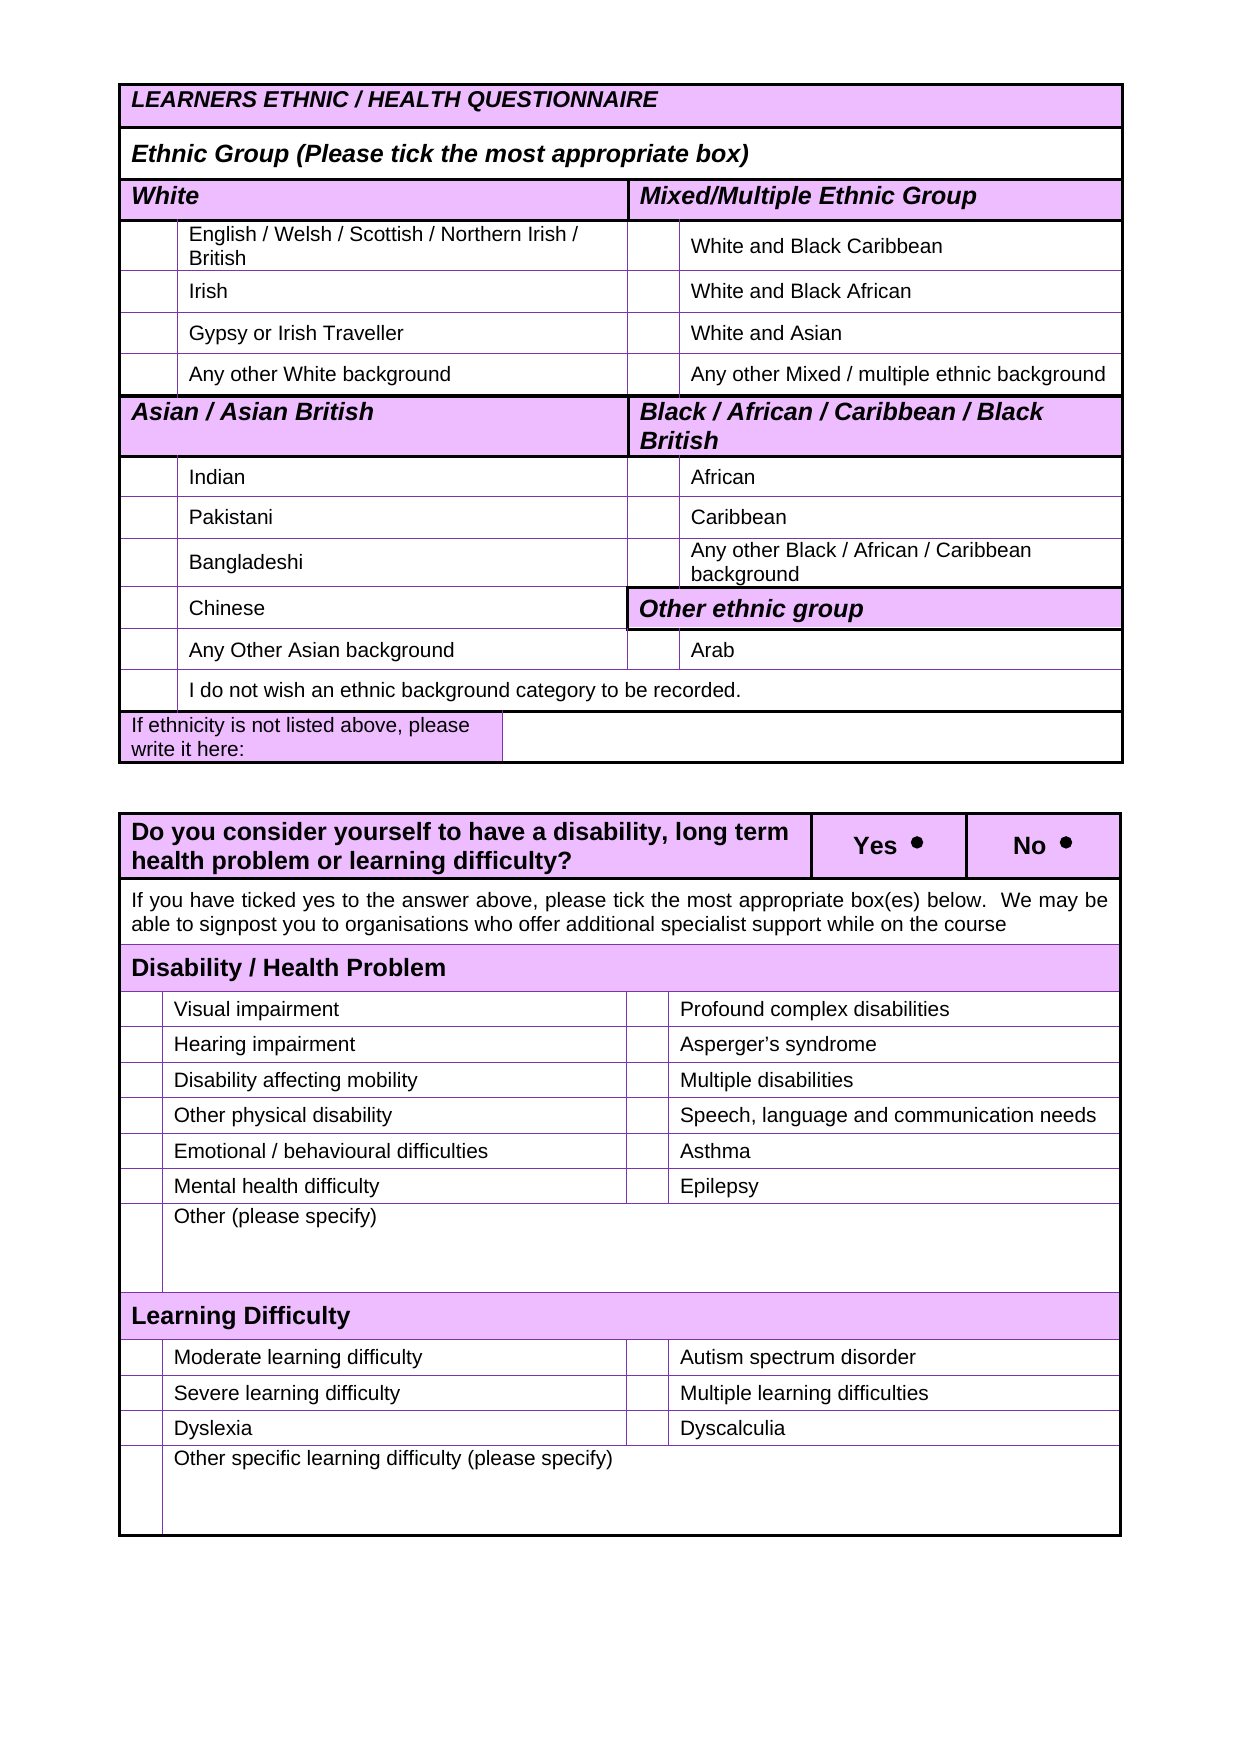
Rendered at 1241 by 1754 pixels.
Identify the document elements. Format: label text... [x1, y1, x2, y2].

table_cell [627, 1134, 668, 1168]
table_cell Hearing impairment [163, 1027, 626, 1062]
table_cell Speech, language and communication needs [669, 1098, 1119, 1132]
table_cell [628, 271, 679, 312]
table_cell I do not wish an ethnic background category to be recorded. [178, 670, 1121, 710]
table_cell White and Black African [680, 271, 1121, 312]
table_cell White and Asian [680, 313, 1121, 353]
table_cell Gypsy or Irish Traveller [178, 313, 627, 353]
table_cell [628, 313, 679, 353]
table_cell Visual impairment [163, 992, 626, 1026]
table_cell Disability / Health Problem [121, 945, 1119, 991]
table_cell Profound complex disabilities [669, 992, 1119, 1026]
table_cell [121, 1063, 162, 1097]
table_cell Dyslexia [163, 1411, 626, 1445]
table_cell [627, 1063, 668, 1097]
table_cell Dyscalculia [669, 1411, 1119, 1445]
table_cell [121, 458, 177, 496]
table_cell [121, 1027, 162, 1062]
table_cell [627, 1376, 668, 1410]
table_cell [121, 354, 177, 394]
table_cell Bangladeshi [178, 539, 627, 586]
table_cell [628, 354, 679, 394]
table_cell [121, 1098, 162, 1132]
table_cell [121, 670, 177, 710]
table_cell Asperger’s syndrome [669, 1027, 1119, 1062]
table_cell [121, 1411, 162, 1445]
table_cell English / Welsh / Scottish / Northern Irish / British [178, 222, 627, 270]
table_cell Other specific learning difficulty (please specify) [163, 1446, 1119, 1534]
table_cell If ethnicity is not listed above, please write it here: [121, 713, 502, 761]
table_cell [628, 497, 679, 538]
table_cell [627, 1340, 668, 1374]
table_cell Other physical disability [163, 1098, 626, 1132]
table_cell [121, 222, 177, 270]
table_cell Other ethnic group [629, 589, 1121, 627]
table_cell Caribbean [680, 497, 1121, 538]
table_cell If you have ticked yes to the answer above, please tick the most appropriate box(es) below. We may be able to signpost you to organisations who offer additional specialist support while on the course [121, 880, 1119, 943]
table_cell [627, 992, 668, 1026]
table_cell [627, 1411, 668, 1445]
table_cell Emotional / behavioural difficulties [163, 1134, 626, 1168]
table_cell [627, 1027, 668, 1062]
table_cell Other (please specify) [163, 1204, 1119, 1292]
table_cell Any other White background [178, 354, 627, 394]
table_cell Ethnic Group (Please tick the most appropriate box) [121, 129, 1121, 178]
table_cell [121, 629, 177, 669]
table_cell Multiple disabilities [669, 1063, 1119, 1097]
table_cell [121, 1446, 162, 1534]
table_cell Multiple learning difficulties [669, 1376, 1119, 1410]
table_cell [628, 458, 679, 496]
table_cell Disability affecting mobility [163, 1063, 626, 1097]
table_header Do you consider yourself to have a disability, long term health problem or learning difficulty? [121, 815, 810, 877]
table_cell [121, 539, 177, 586]
table_cell Irish [178, 271, 627, 312]
table_cell Epilepsy [669, 1169, 1119, 1203]
table_cell Moderate learning difficulty [163, 1340, 626, 1374]
table_cell Any other Black / African / Caribbean background [680, 539, 1121, 586]
table_cell [121, 1169, 162, 1203]
table_cell [121, 1376, 162, 1410]
table_cell [628, 539, 679, 586]
table_cell Learning Difficulty [121, 1293, 1119, 1339]
table_cell White [121, 181, 627, 219]
table_cell Chinese [178, 587, 626, 627]
table_cell Pakistani [178, 497, 627, 538]
table_cell Mixed/Multiple Ethnic Group [630, 181, 1121, 219]
table_cell White and Black Caribbean [680, 222, 1121, 270]
table_cell Any other Mixed / multiple ethnic background [680, 354, 1121, 394]
table_cell Asthma [669, 1134, 1119, 1168]
table_cell [121, 313, 177, 353]
table_cell [627, 1098, 668, 1132]
table_cell [121, 587, 177, 627]
table_cell [121, 1340, 162, 1374]
table_cell African [680, 458, 1121, 496]
table_header Yes [813, 815, 965, 877]
table_cell [628, 222, 679, 270]
table_cell Asian / Asian British [121, 398, 627, 455]
table_cell Mental health difficulty [163, 1169, 626, 1203]
table_cell Severe learning difficulty [163, 1376, 626, 1410]
table_header No [968, 815, 1119, 877]
table_cell [121, 1204, 162, 1292]
table_cell [121, 1134, 162, 1168]
table_header LEARNERS ETHNIC / HEALTH QUESTIONNAIRE [121, 86, 1121, 126]
table_cell Any Other Asian background [178, 629, 627, 669]
table_cell [121, 271, 177, 312]
table_cell Indian [178, 458, 627, 496]
table_cell [121, 497, 177, 538]
table_cell [627, 1169, 668, 1203]
table_cell [121, 992, 162, 1026]
table_cell Autism spectrum disorder [669, 1340, 1119, 1374]
table_cell Black / African / Caribbean / Black British [630, 398, 1121, 455]
table_cell Arab [680, 631, 1121, 669]
table_cell [628, 631, 679, 669]
table_cell [503, 713, 1121, 761]
